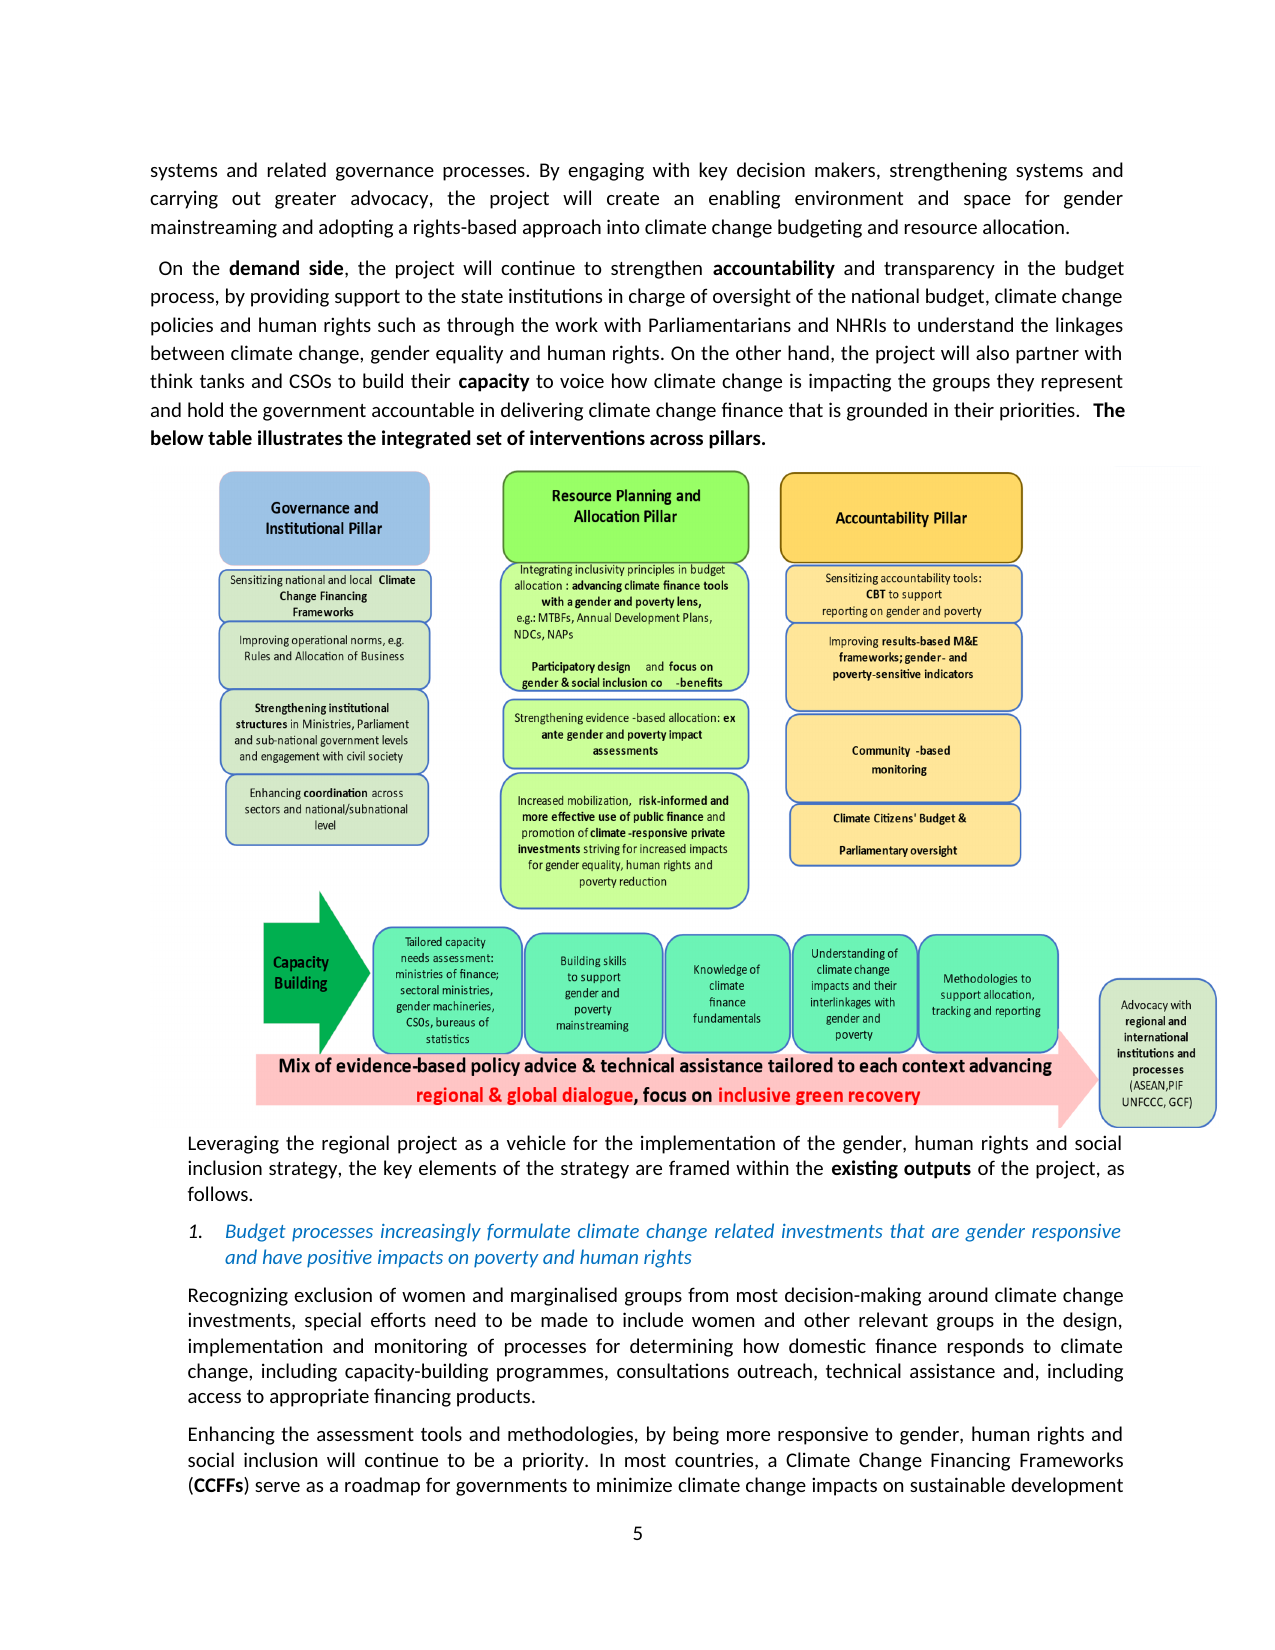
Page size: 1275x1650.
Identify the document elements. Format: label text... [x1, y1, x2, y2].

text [150, 157, 1125, 239]
text Recognizing exclusion of women and marginalised groups from most decision-making around climate change investments, special efforts need to be made to include women and other relevant groups in the design, implementation and monitoring of processes for determining how domestic finance responds to climate change, including capacity-building programmes, consultations outreach, technical assistance and, including access to appropriate financing products. [187, 1282, 1125, 1409]
text Leveraging the regional project as a vehicle for the implementation of the gender, human rights and social inclusion strategy, the key elements of the strategy are framed within the existing outputs of the project, as follows. [187, 1130, 1125, 1206]
text On the demand side, the project will continue to strengthen accountability and transparency in the budget process, by providing support to the state institutions in charge of oversight of the national budget, climate change policies and human rights such as through the work with Parliamentarians and NHRIs to understand the linkages between climate change, gender equality and human rights. On the other hand, the project will also partner with think tanks and CSOs to build their capacity to voice how climate change is impacting the groups they represent and hold the government accountable in delivering climate change finance that is grounded in their priorities. The below table illustrates the integrated set of interventions across pillars. [150, 255, 1125, 451]
picture [150, 466, 1222, 1128]
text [187, 1422, 1125, 1498]
list Budget processes increasingly formulate climate change related investments that are gender responsive and have positive impacts on poverty and human rights. [187, 1219, 1125, 1269]
